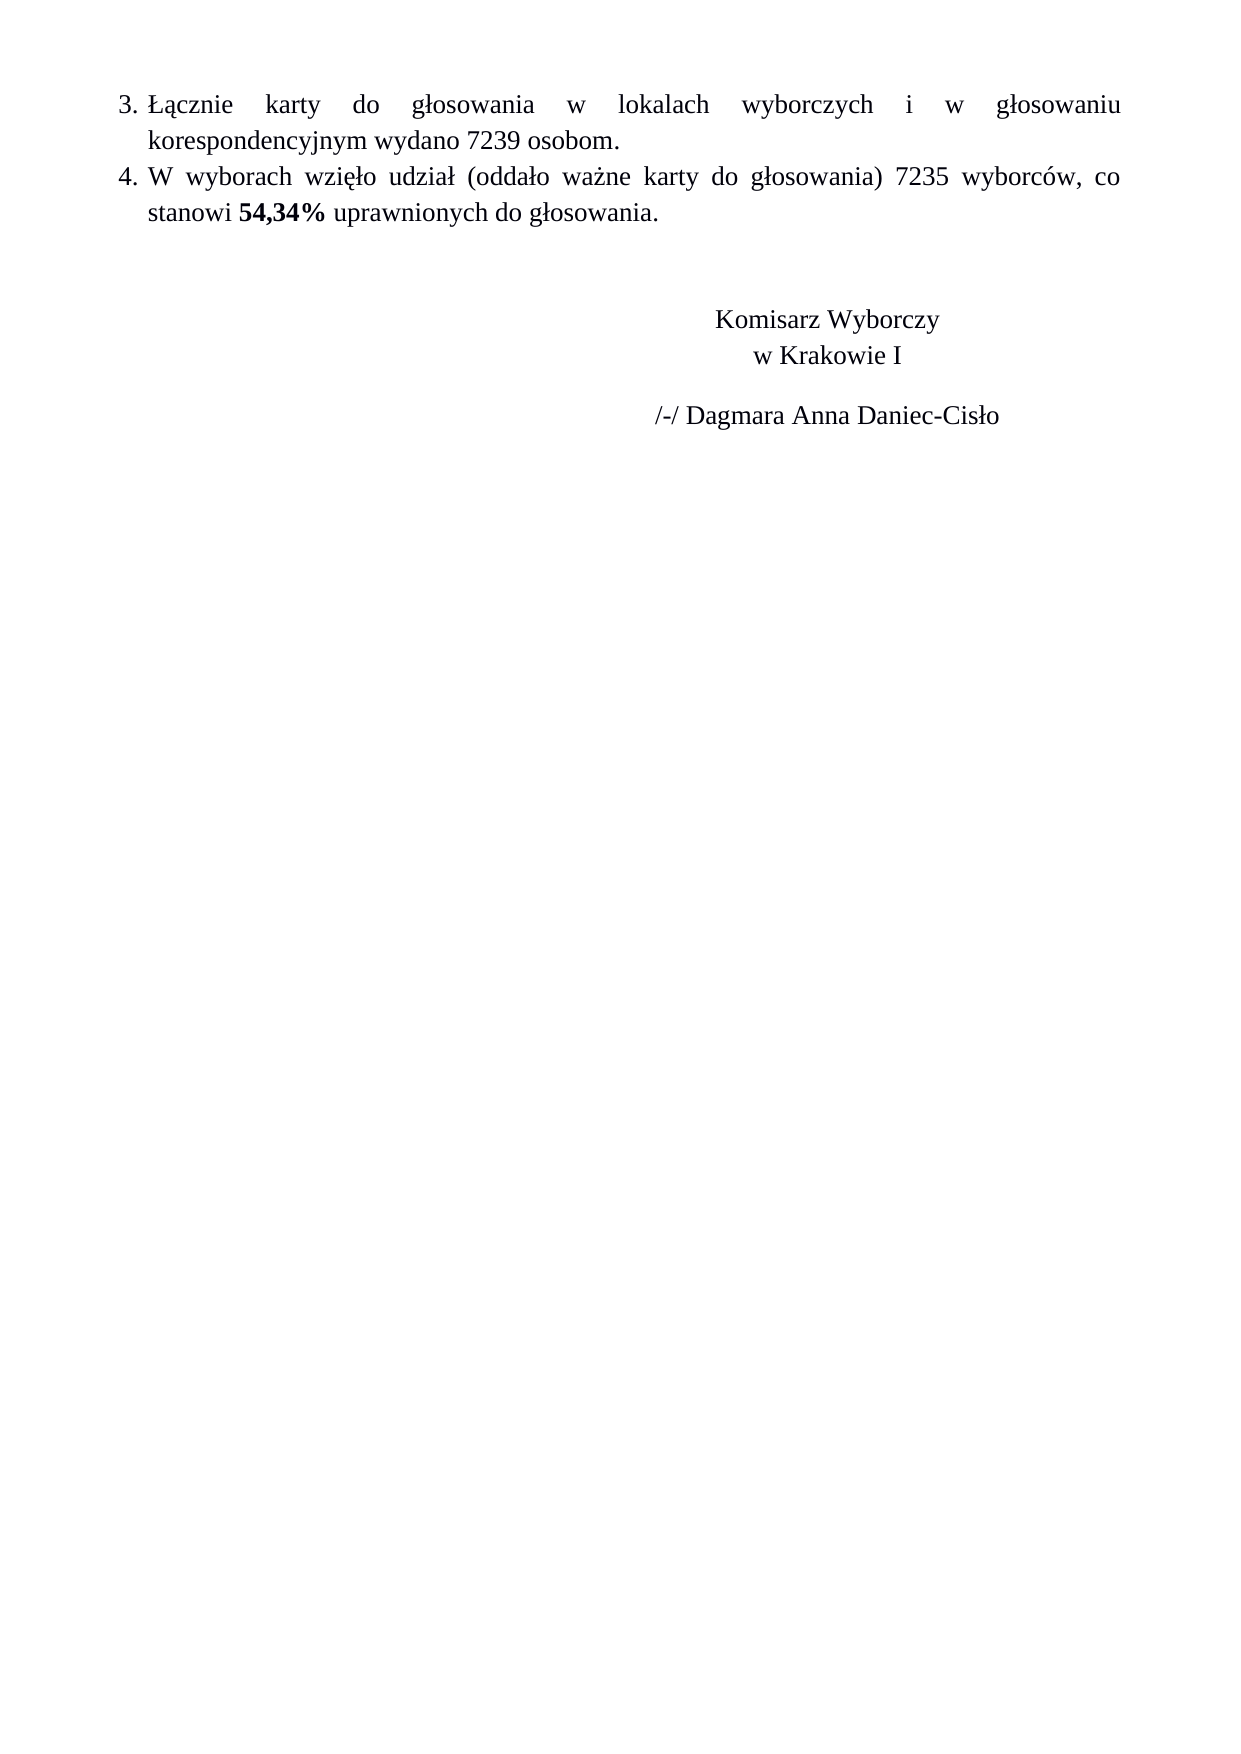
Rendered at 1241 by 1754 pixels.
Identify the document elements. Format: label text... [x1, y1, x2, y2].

text 3. Łącznie karty do głosowania w lokalach wyborczych i w głosowaniu korespondencyjnym wydano 7239 osobom. [118, 89, 1122, 156]
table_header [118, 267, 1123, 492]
text 4. W wyborach wzięło udział (oddało ważne karty do głosowania) 7235 wyborców, co stanowi 54,34% uprawnionych do głosowania. [118, 160, 1122, 227]
